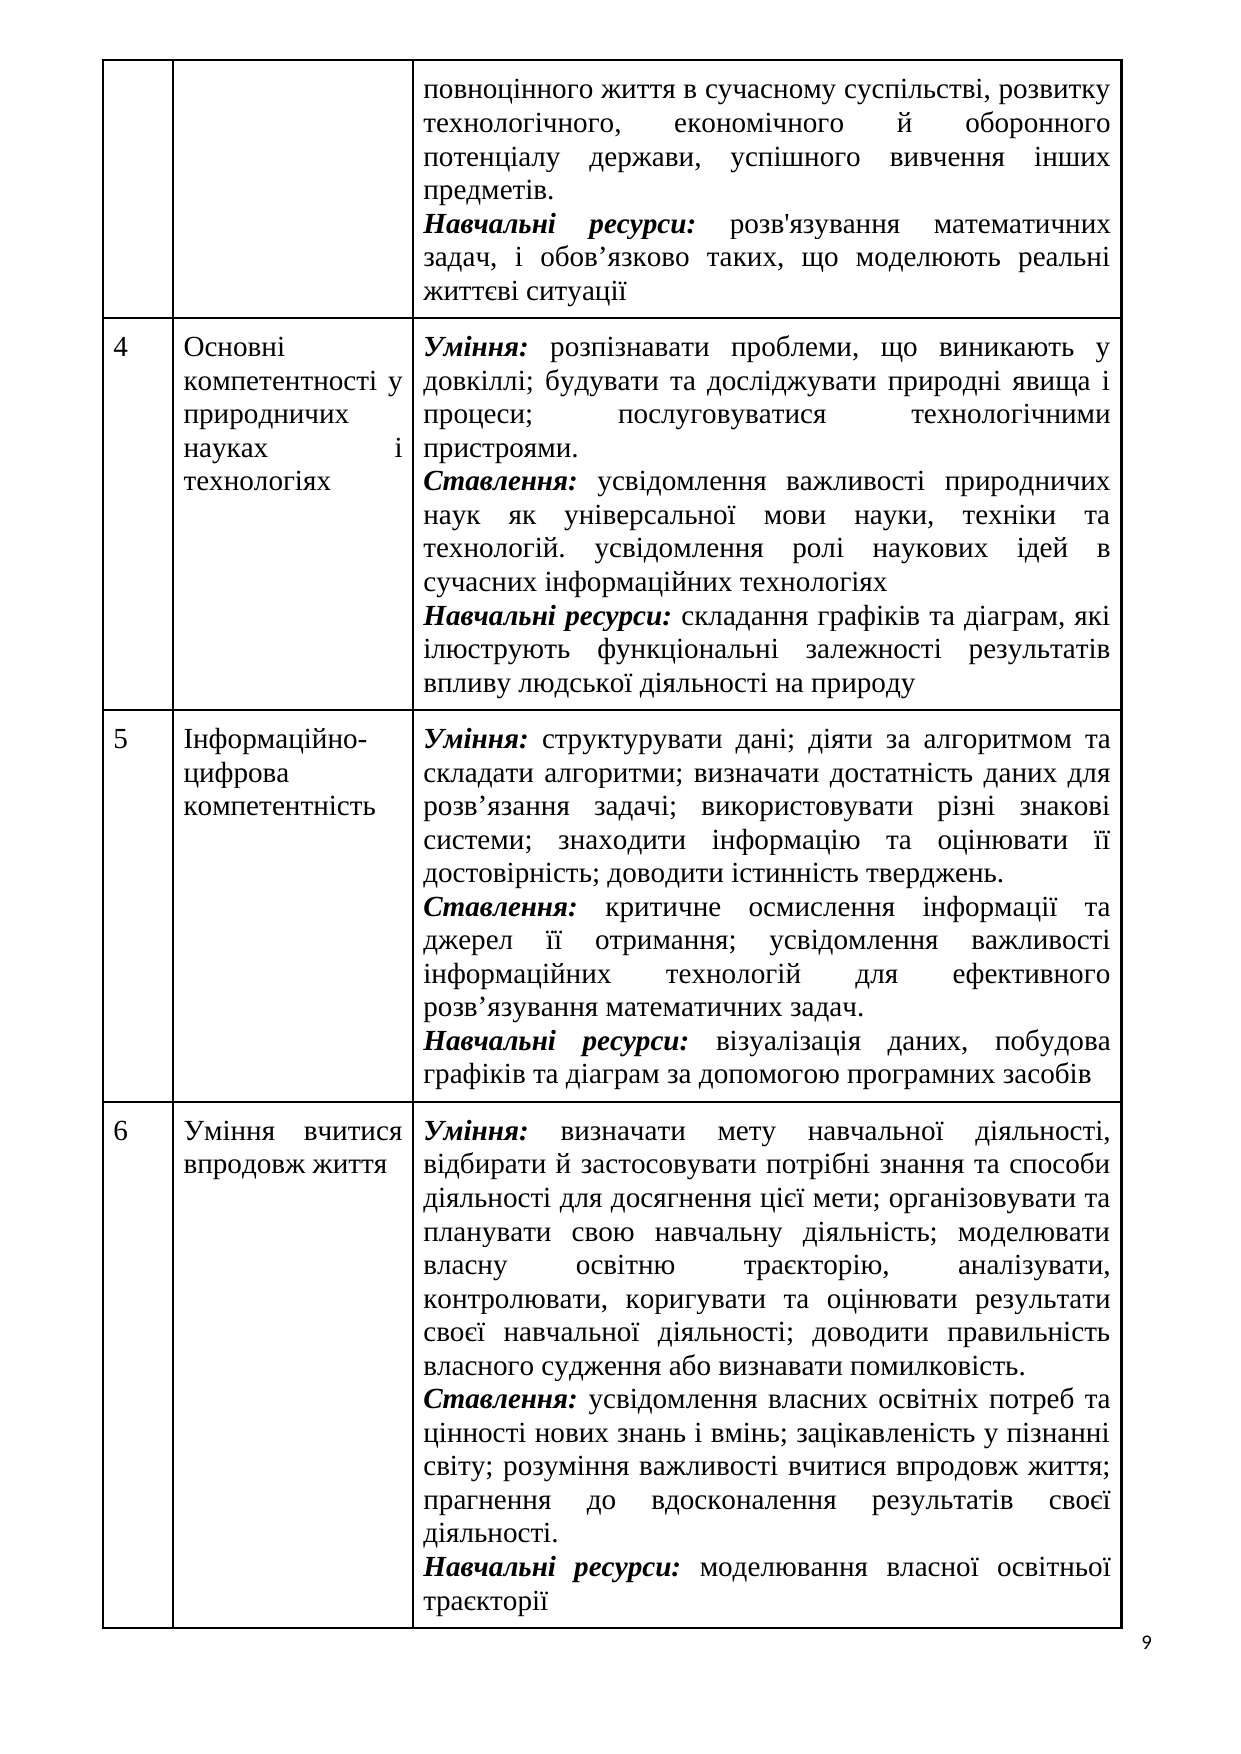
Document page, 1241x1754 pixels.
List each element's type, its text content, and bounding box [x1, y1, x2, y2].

table_cell 4 [104, 319, 172, 709]
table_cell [174, 61, 412, 317]
table_cell 5 [104, 711, 172, 1101]
table_cell 3 [104, 61, 172, 317]
table_cell Уміння: структурувати дані; діяти за алгоритмом та складати алгоритми; визначати достатність даних для розв’язання задачі; використовувати різні знакові системи; знаходити інформацію та оцінювати її достовірність; доводити істинність тверджень. Ставлення: критичне осмислення інформації та джерел її отримання; усвідомлення важливості інформаційних технологій для ефективного розв’язування математичних задач. Навчальні ресурси: візуалізація даних, побудова графіків та діаграм за допомогою програмних засобів [414, 711, 1120, 1101]
table_cell Уміння вчитися впродовж життя [174, 1103, 412, 1627]
table_cell Уміння: розпізнавати проблеми, що виникають у довкіллі; будувати та досліджувати природні явища і процеси; послуговуватися технологічними пристроями. Ставлення: усвідомлення важливості природничих наук як універсальної мови науки, техніки та технологій. усвідомлення ролі наукових ідей в сучасних інформаційних технологіях Навчальні ресурси: складання графіків та діаграм, які ілюструють функціональні залежності результатів впливу людської діяльності на природу [414, 319, 1120, 709]
table_cell Інформаційно-цифрова компетентність [174, 711, 412, 1101]
table_cell 6 [104, 1103, 172, 1627]
table_cell Уміння: визначати мету навчальної діяльності, відбирати й застосовувати потрібні знання та способи діяльності для досягнення цієї мети; організовувати та планувати свою навчальну діяльність; моделювати власну освітню траєкторію, аналізувати, контролювати, коригувати та оцінювати результати своєї навчальної діяльності; доводити правильність власного судження або визнавати помилковість. Ставлення: усвідомлення власних освітніх потреб та цінності нових знань і вмінь; зацікавленість у пізнанні світу; розуміння важливості вчитися впродовж життя; прагнення до вдосконалення результатів своєї діяльності. Навчальні ресурси: моделювання власної освітньої траєкторії [414, 1103, 1120, 1627]
table_cell Основні компетентності у природничих науках і технологіях [174, 319, 412, 709]
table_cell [414, 61, 1120, 317]
